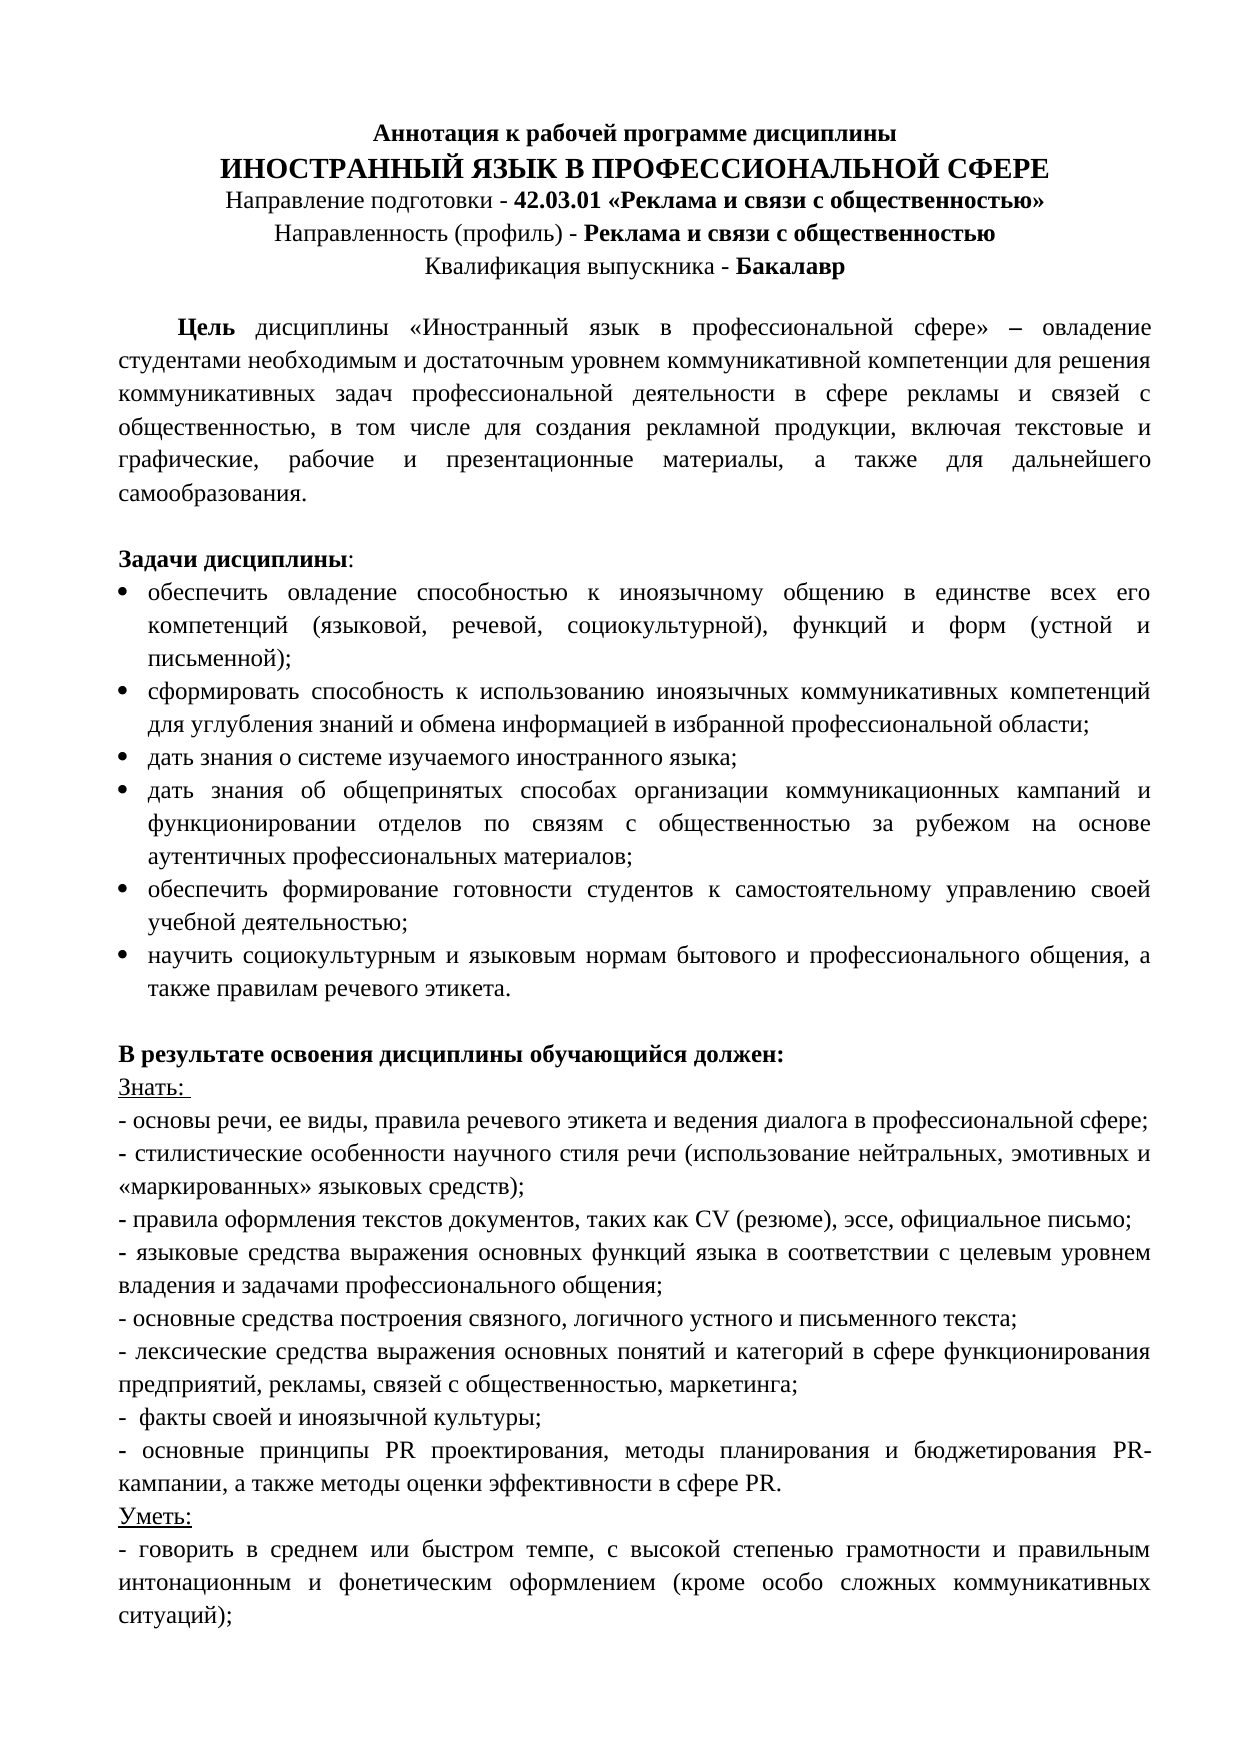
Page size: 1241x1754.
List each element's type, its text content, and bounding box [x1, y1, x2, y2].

text Аннотация к рабочей программе дисциплины [118, 118, 1152, 147]
text Квалификация выпускника - Бакалавр [118, 251, 1152, 279]
text - правила оформления текстов документов, таких как CV (резюме), эссе, официальное письмо; [118, 1204, 1152, 1233]
text - лексические средства выражения основных понятий и категорий в сфере функционирования предприятий, рекламы, связей с общественностью, маркетинга; [118, 1336, 1152, 1398]
list сформировать способность к использованию иноязычных коммуникативных компетенций для углубления знаний и обмена информацией в избранной профессиональной области; [118, 676, 1152, 737]
list обеспечить овладение способностью к иноязычному общению в единстве всех его компетенций (языковой, речевой, социокультурной), функций и форм (устной и письменной); [118, 577, 1152, 671]
text Уметь: [118, 1501, 1152, 1530]
text - факты своей и иноязычной культуры; [118, 1402, 1152, 1431]
text Цель дисциплины «Иностранный язык в профессиональной сфере» – овладение студентами необходимым и достаточным уровнем коммуникативной компетенции для решения коммуникативных задач профессиональной деятельности в сфере рекламы и связей с общественностью, в том числе для создания рекламной продукции, включая текстовые и графические, рабочие и презентационные материалы, а также для дальнейшего самообразования. [118, 312, 1152, 506]
list обеспечить формирование готовности студентов к самостоятельному управлению своей учебной деятельностью; [118, 874, 1152, 936]
list дать знания об общепринятых способах организации коммуникационных кампаний и функционировании отделов по связям с общественностью за рубежом на основе аутентичных профессиональных материалов; [118, 775, 1152, 869]
text - основные принципы PR проектирования, методы планирования и бюджетирования PR-кампании, а также методы оценки эффективности в сфере PR. [118, 1435, 1152, 1497]
text Знать: [118, 1072, 1152, 1101]
text Направление подготовки - 42.03.01 «Реклама и связи с общественностью» [118, 185, 514, 213]
text Направленность (профиль) - Реклама и связи с общественностью [118, 218, 1152, 246]
text В результате освоения дисциплины обучающийся должен: [118, 1039, 1146, 1068]
text - основы речи, ее виды, правила речевого этикета и ведения диалога в профессиональной сфере; [118, 1105, 1152, 1134]
text ИНОСТРАННЫЙ ЯЗЫК В ПРОФЕССИОНАЛЬНОЙ СФЕРЕ [118, 151, 1152, 185]
text - языковые средства выражения основных функций языка в соответствии с целевым уровнем владения и задачами профессионального общения; [118, 1237, 1152, 1299]
text - говорить в среднем или быстром темпе, с высокой степенью грамотности и правильным интонационным и фонетическим оформлением (кроме особо сложных коммуникативных ситуаций); [118, 1534, 1152, 1629]
list научить социокультурным и языковым нормам бытового и профессионального общения, а также правилам речевого этикета. [118, 940, 1152, 1002]
list дать знания о системе изучаемого иностранного языка; [118, 742, 1152, 771]
text Задачи дисциплины: [118, 544, 1152, 572]
text Направление подготовки - 42.03.01 «Реклама и связи с общественностью» [608, 185, 1152, 213]
text - основные средства построения связного, логичного устного и письменного текста; [118, 1303, 1152, 1332]
text - стилистические особенности научного стиля речи (использование нейтральных, эмотивных и «маркированных» языковых средств); [118, 1138, 1152, 1200]
